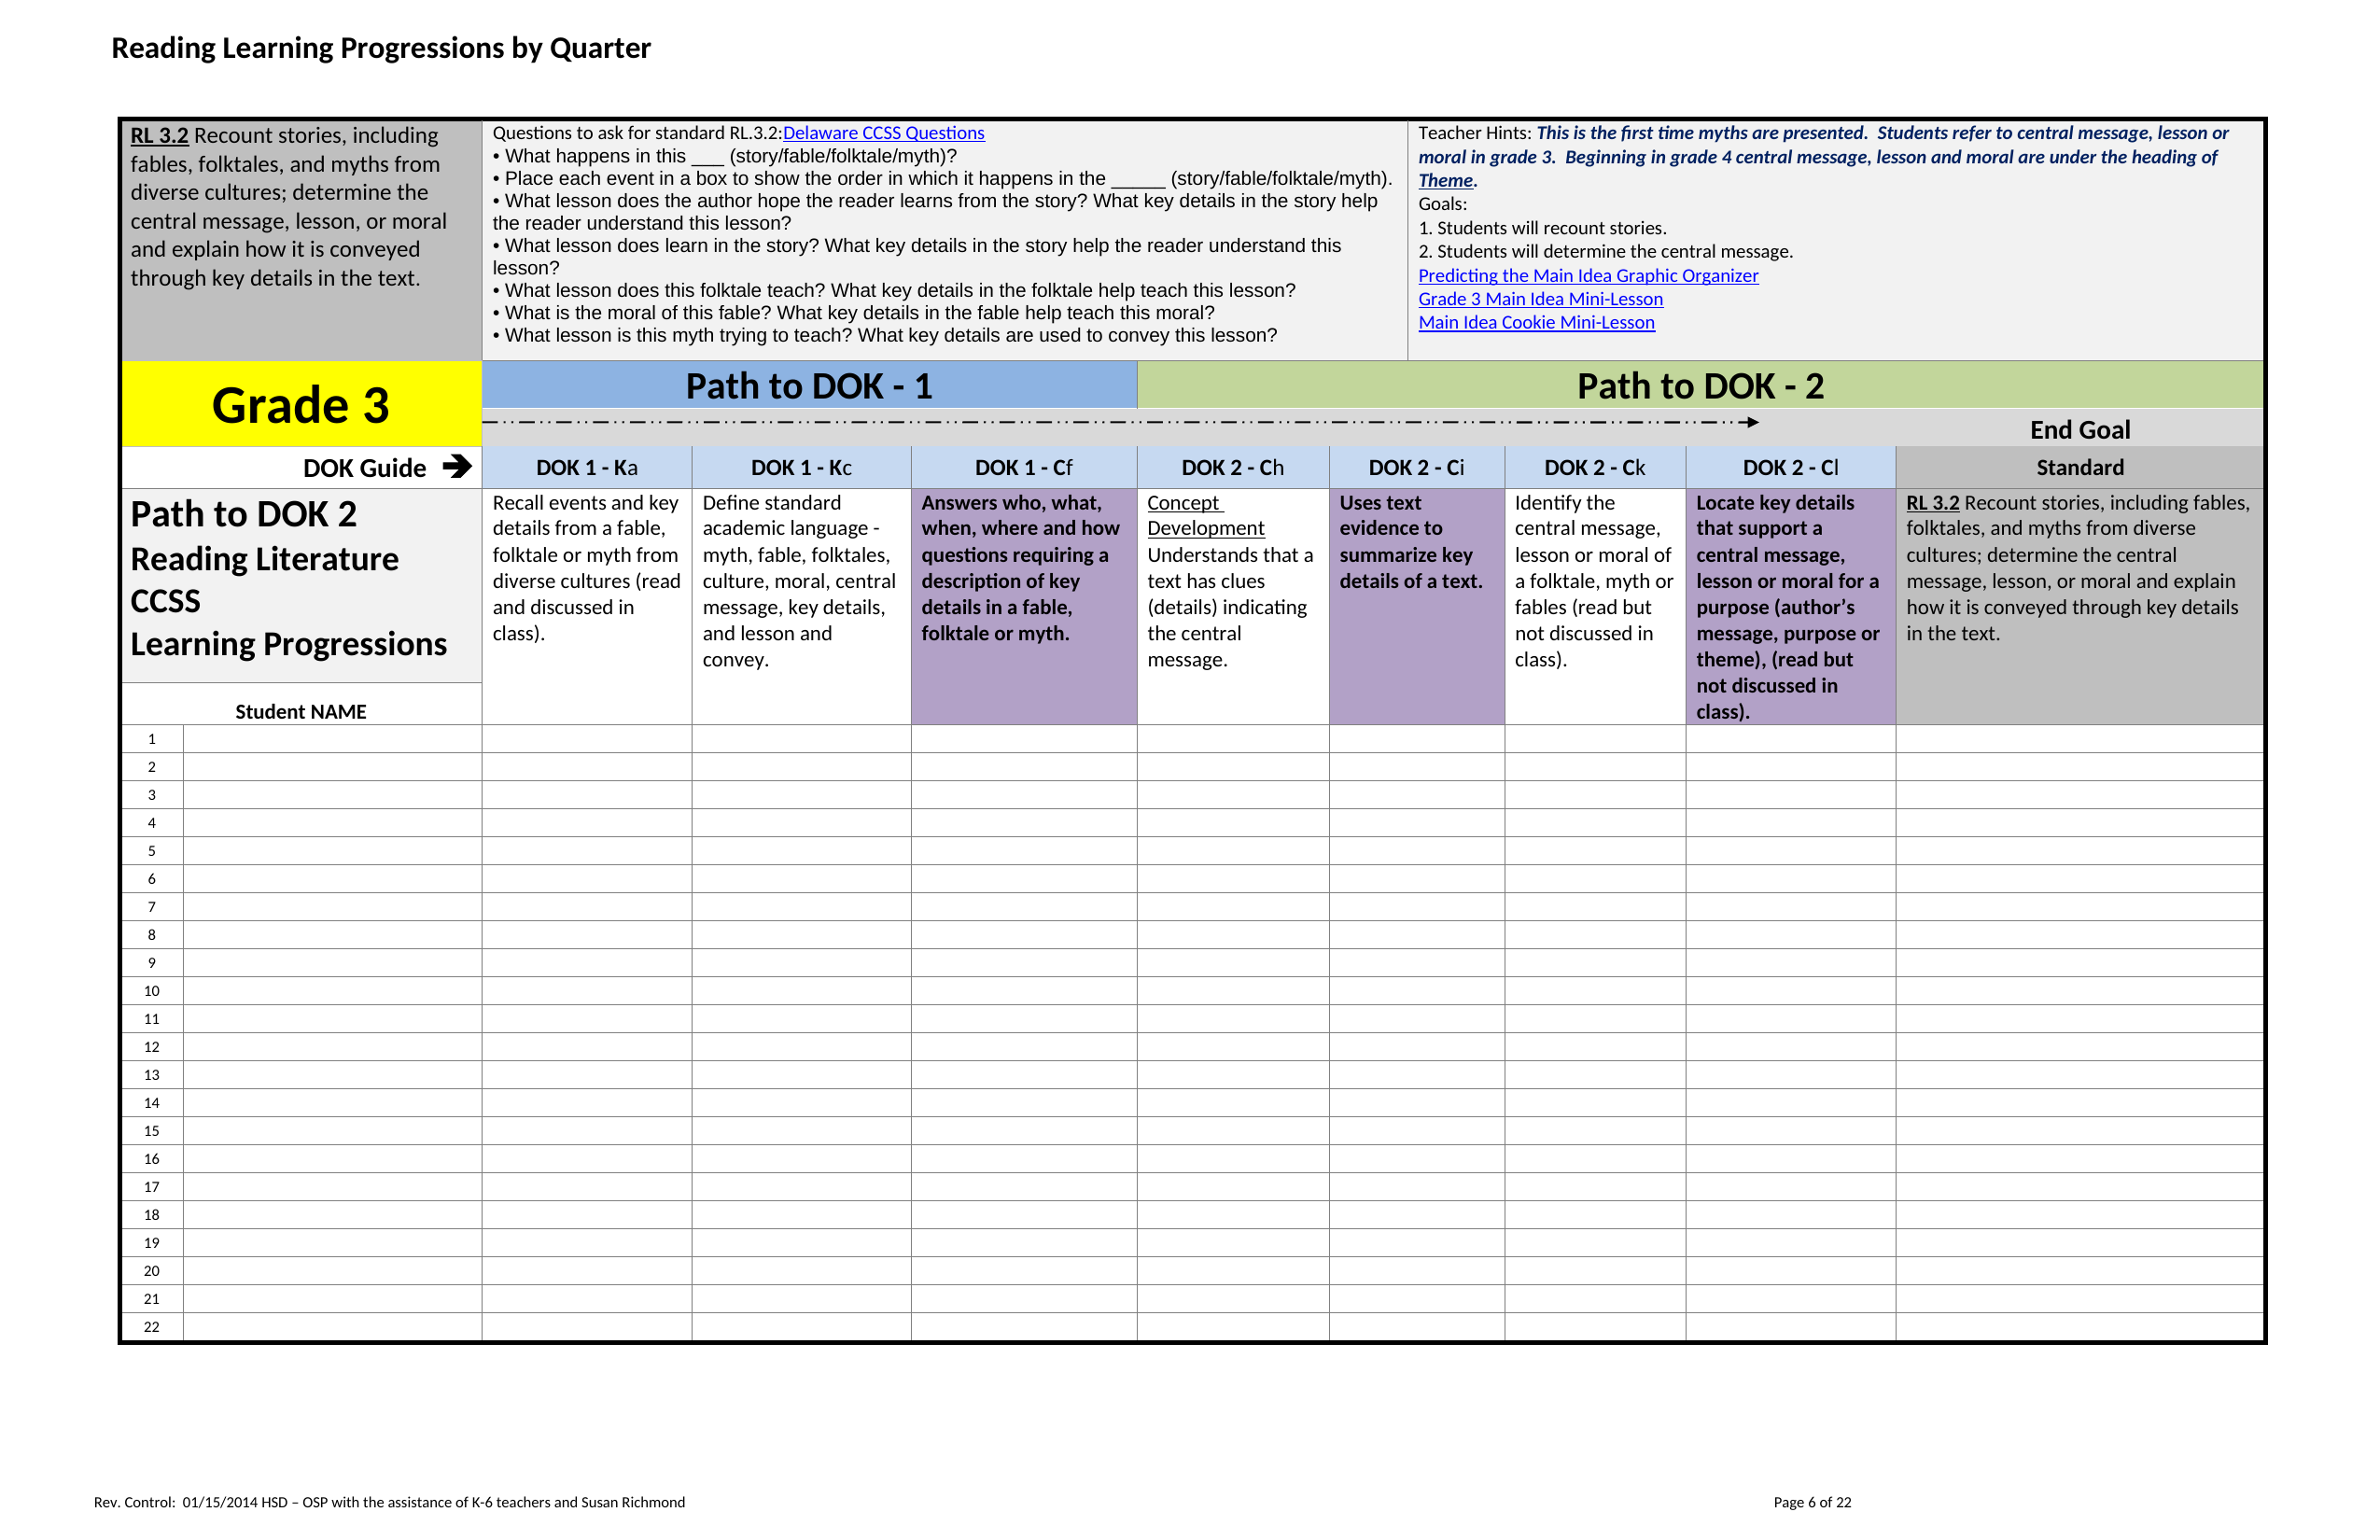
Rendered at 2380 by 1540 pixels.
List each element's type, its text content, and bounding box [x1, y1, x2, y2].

table_cell [1687, 1061, 1896, 1088]
table_cell [912, 1285, 1137, 1312]
table_cell [1897, 1229, 2263, 1256]
table_cell [1687, 781, 1896, 808]
table_cell [1330, 921, 1505, 948]
table_cell [1687, 1285, 1896, 1312]
table_cell [912, 1201, 1137, 1228]
table_cell [1138, 1173, 1329, 1200]
table_cell [693, 837, 911, 864]
table_cell DOK Guide [122, 447, 482, 488]
table_cell [1897, 865, 2263, 892]
table_cell DOK 1 - Ka [483, 446, 692, 488]
table_cell 3 [122, 781, 183, 808]
table_cell [1330, 1313, 1505, 1340]
table_cell [1330, 1005, 1505, 1032]
table_cell Grade 3 [122, 361, 482, 446]
table_cell [1897, 1201, 2263, 1228]
table_cell [1138, 921, 1329, 948]
table_cell [1138, 865, 1329, 892]
table_cell [912, 1033, 1137, 1060]
table_cell [1687, 1145, 1896, 1172]
table_cell [1505, 1285, 1686, 1312]
table_cell [184, 1061, 482, 1088]
table_cell 12 [122, 1033, 183, 1060]
table_cell [1330, 809, 1505, 836]
table_cell Path to DOK - 1 [483, 361, 1137, 408]
table_cell [1138, 1313, 1329, 1340]
table_cell 21 [122, 1285, 183, 1312]
table_cell [1330, 1257, 1505, 1284]
table_cell [1138, 1033, 1329, 1060]
table_cell [912, 921, 1137, 948]
table_cell [483, 1285, 692, 1312]
table_cell [1505, 1061, 1686, 1088]
table_cell [1897, 1313, 2263, 1340]
table_cell [1505, 1033, 1686, 1060]
table_cell [1687, 753, 1896, 780]
table_cell [1138, 781, 1329, 808]
table_cell [1687, 1229, 1896, 1256]
table_cell [1138, 1061, 1329, 1088]
table_cell 11 [122, 1005, 183, 1032]
table_cell [693, 1145, 911, 1172]
table_cell 1 [122, 725, 183, 752]
table_cell End Goal [1896, 409, 2263, 446]
table_cell [483, 1089, 692, 1116]
table_cell RL 3.2 Recount stories, including fables, folktales, and myths from diverse cultures; determine the central message, lesson, or moral and explain how it is conveyed through key details in the text. [1897, 489, 2263, 724]
table_cell [1505, 977, 1686, 1004]
table_cell [1505, 1313, 1686, 1340]
table_header Questions to ask for standard RL.3.2:Delaware CCSS Questions • What happens in this ___ (story/fable/folktale/myth)? • Place each event in a box to show the order in which it happens in the _____ (story/fable/folktale/myth). • What lesson does the author hope the reader learns from the story? What key details in the story help the reader understand this lesson? • What lesson does learn in the story? What key details in the story help the reader understand this lesson? • What lesson does this folktale teach? What key details in the folktale help teach this lesson? • What is the moral of this fable? What key details in the fable help teach this moral? • What lesson is this myth trying to teach? What key details are used to convey this lesson? [483, 121, 1407, 360]
table_cell [912, 753, 1137, 780]
table_cell Define standard academic language - myth, fable, folktales, culture, moral, central message, key details, and lesson and convey. [693, 489, 911, 724]
table_cell [483, 1229, 692, 1256]
table_cell [693, 893, 911, 920]
table_cell [1897, 1285, 2263, 1312]
table_cell [1687, 1173, 1896, 1200]
table_cell [912, 809, 1137, 836]
table_cell Standard [1897, 446, 2263, 488]
table_cell [1897, 781, 2263, 808]
table_cell [483, 781, 692, 808]
table_cell [693, 1089, 911, 1116]
table_cell [1505, 1145, 1686, 1172]
table_cell [1330, 781, 1505, 808]
table_cell [693, 781, 911, 808]
table_cell [693, 1117, 911, 1144]
table_cell Recall events and key details from a fable, folktale or myth from diverse cultures (read and discussed in class). [483, 489, 692, 724]
table_cell [483, 921, 692, 948]
table_cell [483, 1257, 692, 1284]
table_cell [1897, 809, 2263, 836]
table_cell Answers who, what, when, where and how questions requiring a description of key details in a fable, folktale or myth. [912, 489, 1137, 724]
table_cell [1687, 949, 1896, 976]
table_cell [912, 1229, 1137, 1256]
table_cell [1897, 1089, 2263, 1116]
table_cell 14 [122, 1089, 183, 1116]
table_cell Path to DOK - 2 [1138, 361, 2263, 408]
table_cell DOK 2 - Ci [1330, 446, 1505, 488]
table_cell DOK 2 - Cl [1687, 446, 1896, 488]
table_cell [1687, 1313, 1896, 1340]
table_cell [1687, 725, 1896, 752]
table_cell [912, 1089, 1137, 1116]
table_cell [483, 1005, 692, 1032]
table_cell [912, 1117, 1137, 1144]
table_cell [1687, 893, 1896, 920]
table_cell [693, 1005, 911, 1032]
table_cell [1330, 1285, 1505, 1312]
table_cell DOK 2 - Ch [1138, 446, 1329, 488]
table_cell [1330, 1229, 1505, 1256]
table_cell DOK 1 - Kc [693, 446, 911, 488]
table_cell [693, 865, 911, 892]
table_cell [693, 1173, 911, 1200]
table_cell [1330, 1173, 1505, 1200]
table_cell [912, 893, 1137, 920]
table_cell [1505, 1117, 1686, 1144]
table_cell Path to DOK 2 Reading Literature CCSS Learning Progressions [122, 489, 482, 682]
table_cell [1505, 725, 1686, 752]
table_cell 8 [122, 921, 183, 948]
table_cell [1897, 753, 2263, 780]
table_cell [184, 1313, 482, 1340]
table_cell [184, 1033, 482, 1060]
table_cell [912, 1313, 1137, 1340]
table_cell [1897, 921, 2263, 948]
table_cell [1687, 921, 1896, 948]
table_cell [1687, 1089, 1896, 1116]
table_cell [1330, 977, 1505, 1004]
table_cell [483, 1313, 692, 1340]
table_cell [483, 1145, 692, 1172]
table_cell [184, 1257, 482, 1284]
table_cell [693, 725, 911, 752]
table_cell [184, 1089, 482, 1116]
table_cell [184, 753, 482, 780]
table_cell [1505, 1229, 1686, 1256]
table_cell [1505, 949, 1686, 976]
table_cell [1687, 977, 1896, 1004]
table_cell [1505, 1201, 1686, 1228]
table_cell [1505, 809, 1686, 836]
table_cell Locate key details that support a central message, lesson or moral for a purpose (author’s message, purpose or theme), (read but not discussed in class). [1687, 489, 1896, 724]
table_cell [483, 725, 692, 752]
table_cell [1138, 837, 1329, 864]
table_cell [1330, 1145, 1505, 1172]
table_cell [1138, 753, 1329, 780]
table_cell 7 [122, 893, 183, 920]
table_cell Uses text evidence to summarize key details of a text. [1330, 489, 1505, 724]
table_cell [483, 977, 692, 1004]
table_cell [912, 1257, 1137, 1284]
table_cell [693, 1229, 911, 1256]
table_cell [1505, 893, 1686, 920]
table_cell [1138, 1229, 1329, 1256]
table_cell Identify the central message, lesson or moral of a folktale, myth or fables (read but not discussed in class). [1505, 489, 1686, 724]
table_cell [912, 1005, 1137, 1032]
table_cell [1330, 1117, 1505, 1144]
table_cell [912, 781, 1137, 808]
table_cell 15 [122, 1117, 183, 1144]
table_cell [1330, 753, 1505, 780]
table_cell [1138, 809, 1329, 836]
table_cell [483, 949, 692, 976]
table_cell [1330, 1201, 1505, 1228]
table_cell [483, 1061, 692, 1088]
table_cell [1687, 1117, 1896, 1144]
table_cell 5 [122, 837, 183, 864]
table_cell [1505, 921, 1686, 948]
table_cell 19 [122, 1229, 183, 1256]
table_cell [1897, 725, 2263, 752]
table_cell [1138, 977, 1329, 1004]
table_cell [483, 1117, 692, 1144]
table_cell [1897, 1257, 2263, 1284]
table_cell [1687, 1005, 1896, 1032]
table_cell 22 [122, 1313, 183, 1340]
table_cell 9 [122, 949, 183, 976]
table_cell [184, 1145, 482, 1172]
table_cell 20 [122, 1257, 183, 1284]
table_cell DOK 1 - Cf [912, 446, 1137, 488]
table_cell [912, 1173, 1137, 1200]
table_cell [1138, 1201, 1329, 1228]
table_cell 6 [122, 865, 183, 892]
table_cell [1138, 1257, 1329, 1284]
table_cell [483, 1201, 692, 1228]
table_cell Student NAME [122, 683, 482, 724]
table_cell [1138, 1089, 1329, 1116]
table_cell [693, 921, 911, 948]
table_cell 2 [122, 753, 183, 780]
table_cell [1897, 977, 2263, 1004]
table_cell [1897, 893, 2263, 920]
table_cell [1897, 1173, 2263, 1200]
table_cell [693, 1061, 911, 1088]
table_cell [1505, 1089, 1686, 1116]
table_cell [184, 921, 482, 948]
table_header Teacher Hints: This is the first time myths are presented. Students refer to central message, lesson or moral in grade 3. Beginning in grade 4 central message, lesson and moral are under the heading of Theme. Goals: 1. Students will recount stories. 2. Students will determine the central message. Predicting the Main Idea Graphic Organizer Grade 3 Main Idea Mini-Lesson Main Idea Cookie Mini-Lesson [1408, 121, 2263, 360]
table_cell [1505, 781, 1686, 808]
table_cell [1138, 1117, 1329, 1144]
table_cell DOK 2 - Ck [1505, 446, 1686, 488]
table_cell [184, 1117, 482, 1144]
table_cell [184, 1201, 482, 1228]
table_cell [1138, 1145, 1329, 1172]
table_cell [1897, 1145, 2263, 1172]
table_cell [483, 1173, 692, 1200]
table_cell [1687, 1257, 1896, 1284]
table_cell [1897, 1117, 2263, 1144]
table_cell [483, 753, 692, 780]
table_cell [184, 893, 482, 920]
table_cell [693, 809, 911, 836]
table_cell [184, 865, 482, 892]
table_cell [184, 977, 482, 1004]
table_cell [184, 1005, 482, 1032]
table_cell [1330, 1033, 1505, 1060]
table_cell [1138, 725, 1329, 752]
table_cell [1330, 949, 1505, 976]
table_cell [483, 893, 692, 920]
table_cell [184, 1173, 482, 1200]
table_cell 18 [122, 1201, 183, 1228]
table_cell [1897, 1061, 2263, 1088]
table_cell [912, 949, 1137, 976]
table_cell [1330, 1089, 1505, 1116]
table_cell [1505, 1257, 1686, 1284]
table_cell [1897, 1033, 2263, 1060]
table_cell [693, 1313, 911, 1340]
table_cell [1687, 865, 1896, 892]
table_cell [1505, 837, 1686, 864]
table_cell [693, 949, 911, 976]
table_cell [483, 409, 1896, 446]
table_header RL 3.2 Recount stories, including fables, folktales, and myths from diverse cultures; determine the central message, lesson, or moral and explain how it is conveyed through key details in the text. [122, 121, 482, 360]
table_cell [483, 865, 692, 892]
table_cell [693, 1201, 911, 1228]
table_cell [1138, 949, 1329, 976]
table_cell Concept Development Understands that a text has clues (details) indicating the central message. [1138, 489, 1329, 724]
table_cell [1687, 1033, 1896, 1060]
table_cell [1687, 809, 1896, 836]
table_cell [693, 753, 911, 780]
table_cell [912, 837, 1137, 864]
table_cell [1897, 837, 2263, 864]
table_cell [184, 781, 482, 808]
table_cell [1897, 1005, 2263, 1032]
table_cell [1687, 837, 1896, 864]
table_cell [1505, 865, 1686, 892]
table_cell [1138, 1005, 1329, 1032]
table_cell 17 [122, 1173, 183, 1200]
table_cell [1138, 1285, 1329, 1312]
table_cell [1897, 949, 2263, 976]
table_cell [184, 1285, 482, 1312]
table_cell [693, 1285, 911, 1312]
table_cell [1330, 893, 1505, 920]
table_cell 16 [122, 1145, 183, 1172]
table_cell [1330, 1061, 1505, 1088]
table_cell [1330, 837, 1505, 864]
table_cell [912, 1145, 1137, 1172]
table_cell [1330, 865, 1505, 892]
table_cell [184, 809, 482, 836]
table_cell [483, 1033, 692, 1060]
table_cell [1505, 1173, 1686, 1200]
table_cell [912, 977, 1137, 1004]
table_cell 10 [122, 977, 183, 1004]
table_cell [1330, 725, 1505, 752]
table_cell [1687, 1201, 1896, 1228]
table_cell [693, 977, 911, 1004]
table_cell 4 [122, 809, 183, 836]
table_cell [483, 809, 692, 836]
table_cell [912, 865, 1137, 892]
table_cell [184, 837, 482, 864]
table_cell [1138, 893, 1329, 920]
table_cell [184, 725, 482, 752]
table_cell [693, 1033, 911, 1060]
table_cell 13 [122, 1061, 183, 1088]
table_cell [912, 1061, 1137, 1088]
table_cell [912, 725, 1137, 752]
table_cell [693, 1257, 911, 1284]
table_cell [184, 1229, 482, 1256]
table_cell [1505, 1005, 1686, 1032]
table_cell [1505, 753, 1686, 780]
table_cell [483, 837, 692, 864]
table_cell [184, 949, 482, 976]
